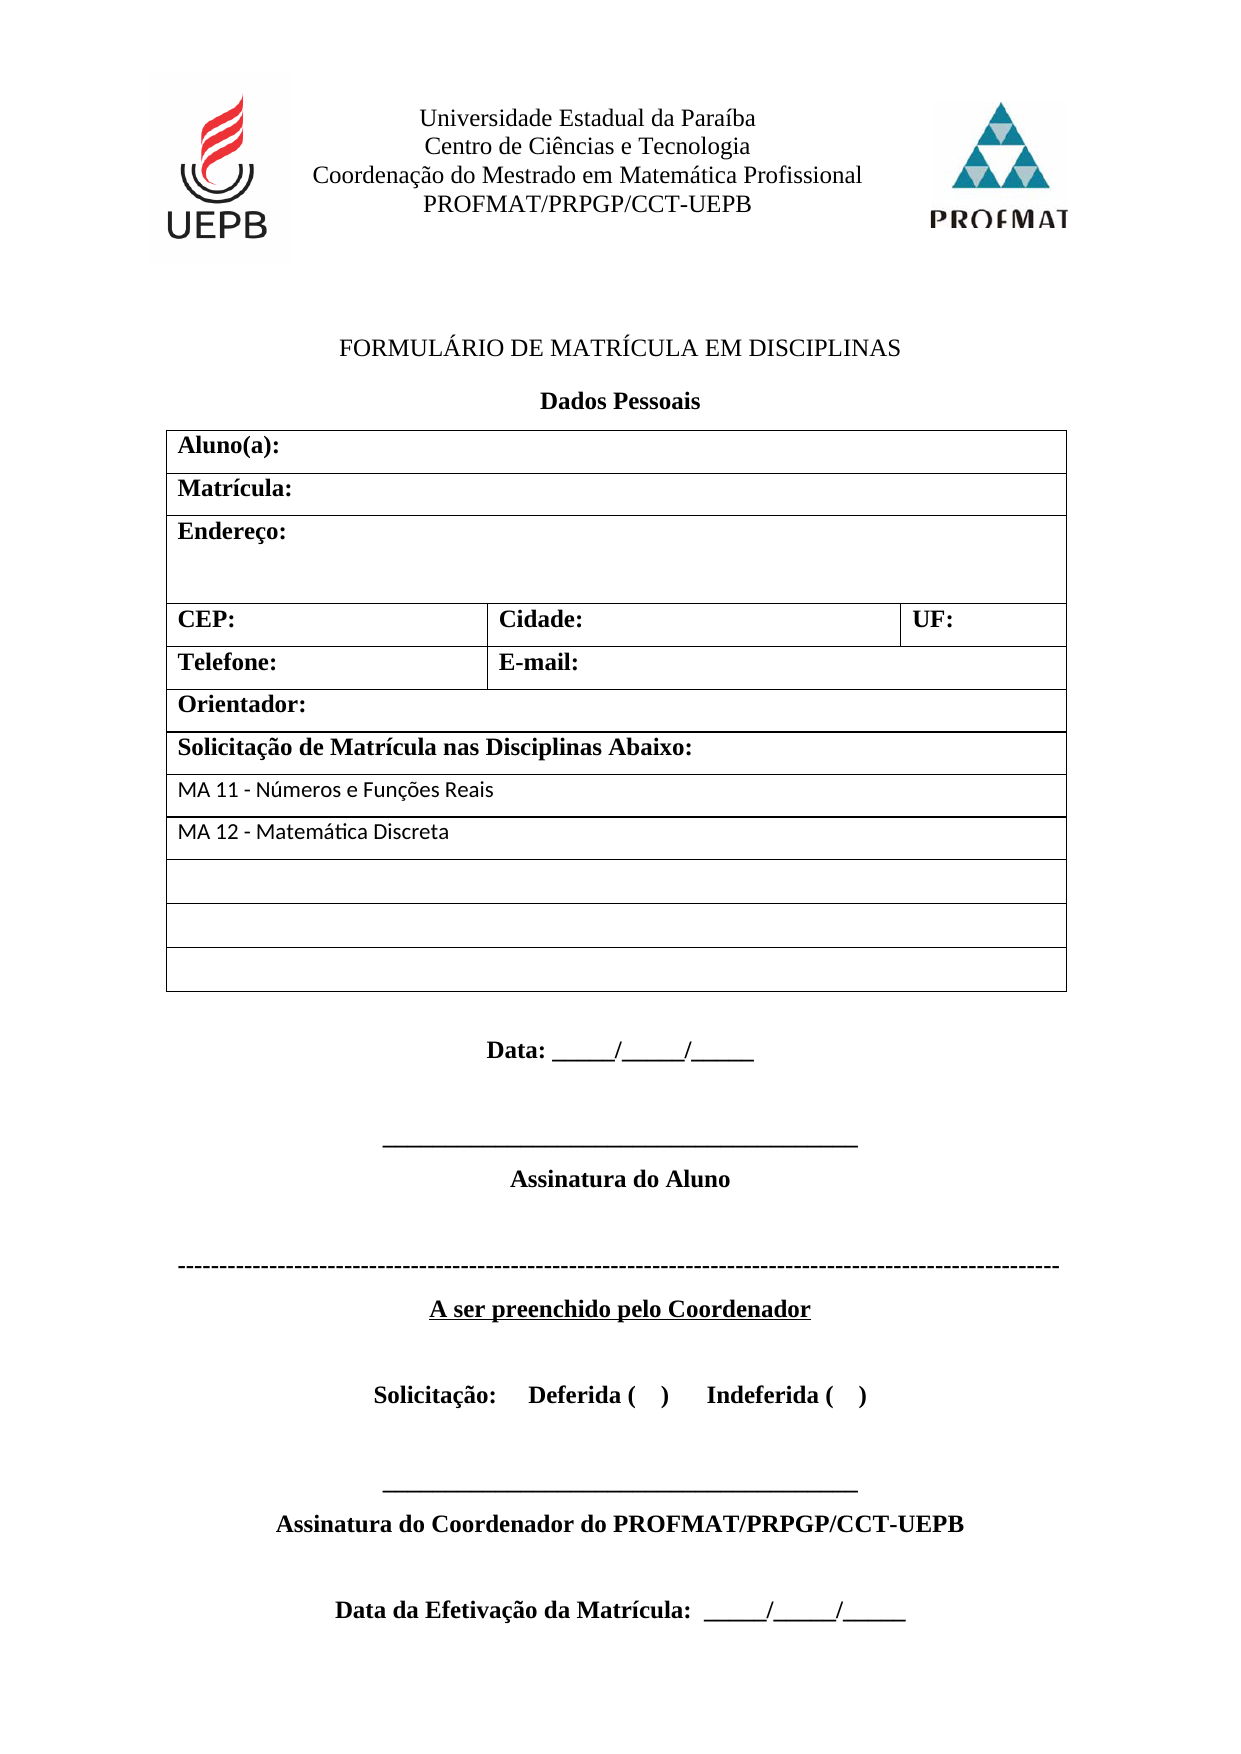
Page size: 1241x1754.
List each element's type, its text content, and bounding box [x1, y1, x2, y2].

table_cell [167, 904, 1066, 947]
text A ser preenchido pelo Coordenador [177, 1294, 1063, 1322]
table_cell Solicitação de Matrícula nas Disciplinas Abaixo: [167, 733, 1066, 774]
table_cell Endereço: [167, 516, 1066, 603]
text ______________________________________ [177, 1121, 1063, 1150]
table_cell [167, 948, 1066, 991]
text Data: _____/_____/_____ [177, 1035, 1063, 1064]
text Dados Pessoais [177, 386, 1063, 415]
text Solicitação: Deferida ( ) Indeferida ( ) [177, 1380, 1063, 1409]
table_cell Cidade: [488, 604, 900, 646]
text FORMULÁRIO DE MATRÍCULA EM DISCIPLINAS [177, 333, 1063, 361]
text Assinatura do Aluno [177, 1164, 1063, 1193]
table_cell UF: [901, 604, 1066, 646]
table_cell E-mail: [488, 647, 1066, 688]
table_cell Matrícula: [167, 474, 1066, 515]
table_header Aluno(a): [167, 431, 1066, 472]
table_cell CEP: [167, 604, 487, 646]
table_cell MA 11 - Números e Funções Reais [167, 775, 1066, 816]
picture [145, 73, 293, 262]
table_cell Telefone: [167, 647, 487, 688]
text ______________________________________ [177, 1466, 1063, 1495]
text ---------------------------------------------------------------------------------------------------------- [177, 1251, 1063, 1279]
text Assinatura do Coordenador do PROFMAT/PRPGP/CCT-UEPB [177, 1509, 1063, 1538]
table_cell [167, 860, 1066, 903]
table_cell Orientador: [167, 690, 1066, 731]
table_cell MA 12 - Matemática Discreta [167, 818, 1066, 859]
text Data da Efetivação da Matrícula: _____/_____/_____ [177, 1596, 1063, 1624]
